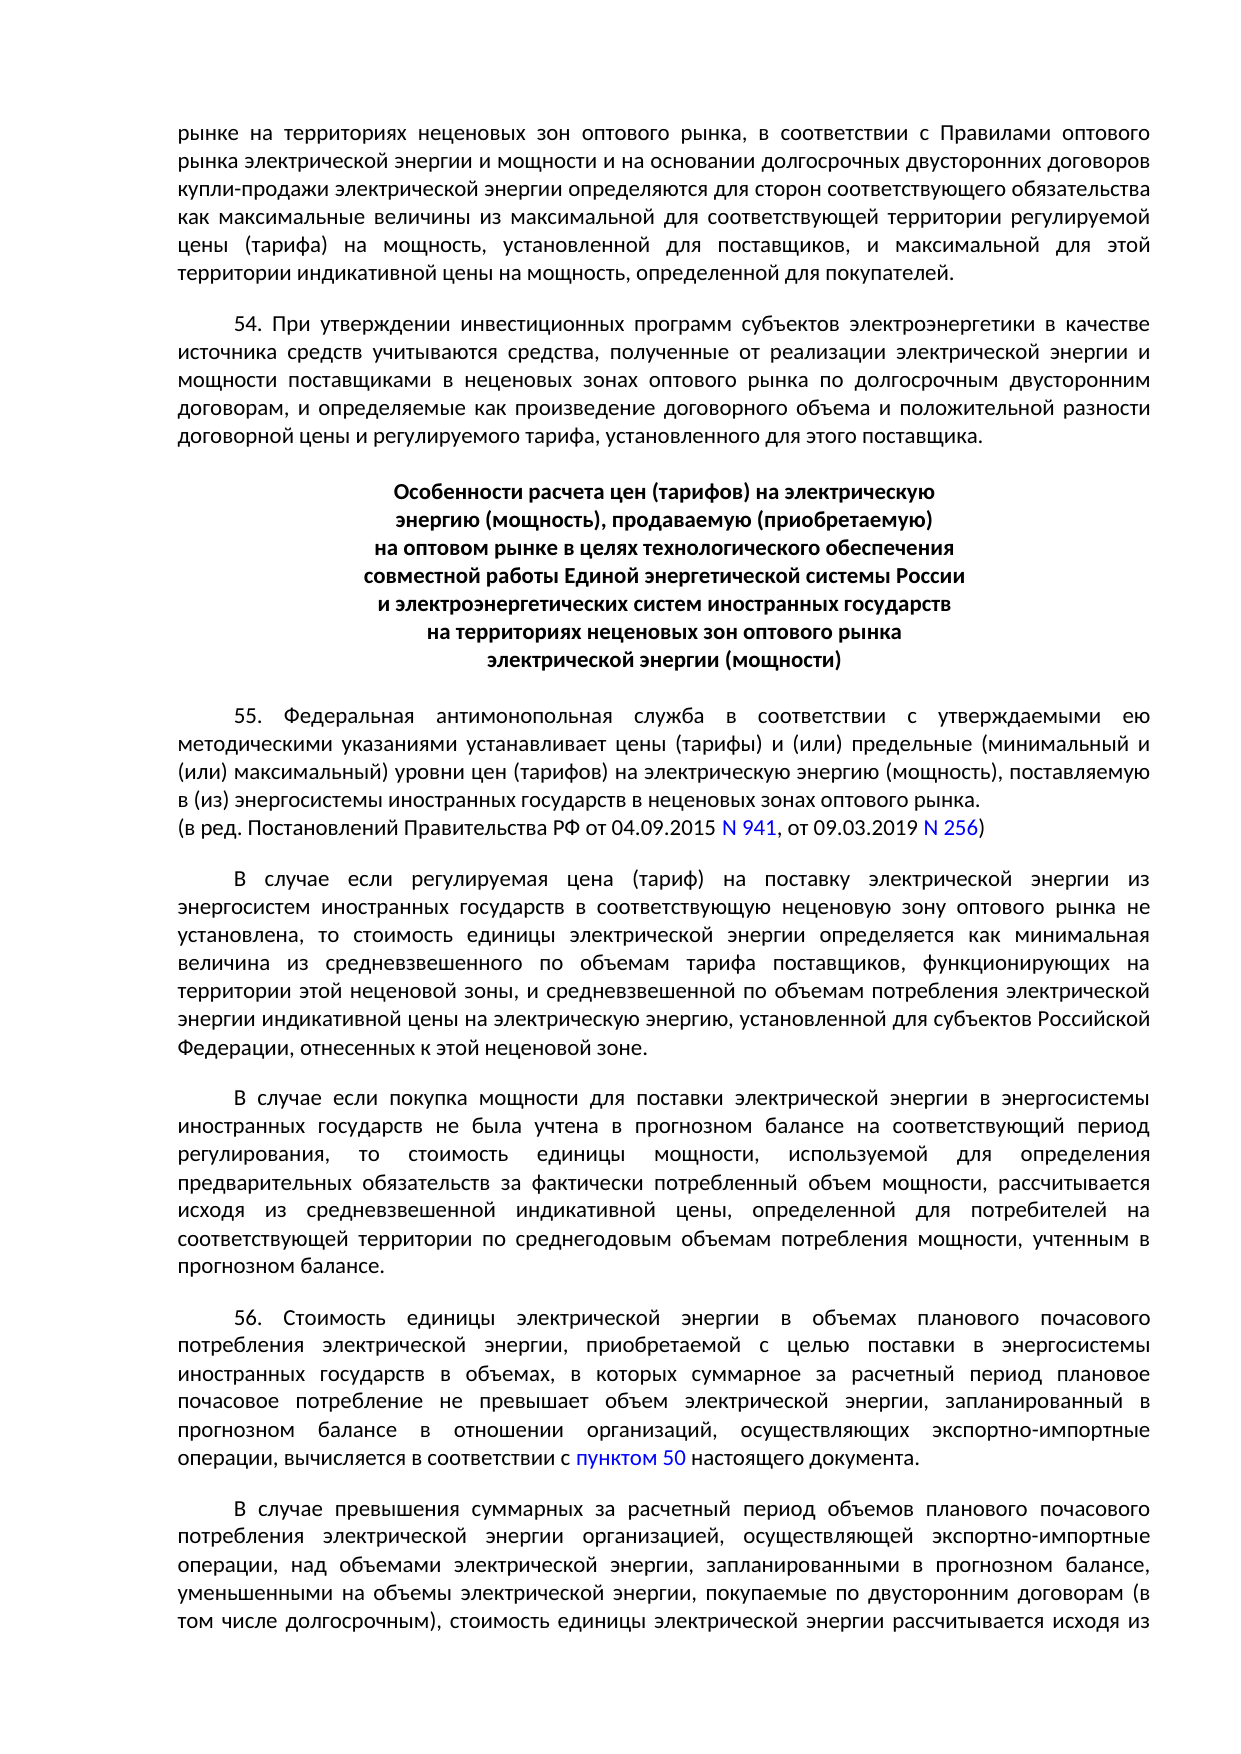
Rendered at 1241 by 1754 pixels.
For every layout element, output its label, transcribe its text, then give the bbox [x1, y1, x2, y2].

title совместной работы Единой энергетической системы России [177, 561, 1152, 589]
title на оптовом рынке в целях технологического обеспечения [177, 533, 1152, 561]
text 55. Федеральная антимонопольная служба в соответствии с утверждаемыми ею методическими указаниями устанавливает цены (тарифы) и (или) предельные (минимальный и (или) максимальный) уровни цен (тарифов) на электрическую энергию (мощность), поставляемую в (из) энергосистемы иностранных государств в неценовых зонах оптового рынка. [177, 701, 1152, 813]
title Особенности расчета цен (тарифов) на электрическую [177, 477, 1152, 505]
title и электроэнергетических систем иностранных государств [177, 589, 1152, 617]
title энергию (мощность), продаваемую (приобретаемую) [177, 505, 1152, 533]
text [177, 118, 1152, 286]
text 56. Стоимость единицы электрической энергии в объемах планового почасового потребления электрической энергии, приобретаемой с целью поставки в энергосистемы иностранных государств в объемах, в которых суммарное за расчетный период плановое почасовое потребление не превышает объем электрической энергии, запланированный в прогнозном балансе в отношении организаций, осуществляющих экспортно-импортные операции, вычисляется в соответствии с пунктом 50 настоящего документа. [177, 1303, 1152, 1471]
text В случае если регулируемая цена (тариф) на поставку электрической энергии из энергосистем иностранных государств в соответствующую неценовую зону оптового рынка не установлена, то стоимость единицы электрической энергии определяется как минимальная величина из средневзвешенного по объемам тарифа поставщиков, функционирующих на территории этой неценовой зоны, и средневзвешенной по объемам потребления электрической энергии индикативной цены на электрическую энергию, установленной для субъектов Российской Федерации, отнесенных к этой неценовой зоне. [177, 864, 1152, 1061]
text В случае если покупка мощности для поставки электрической энергии в энергосистемы иностранных государств не была учтена в прогнозном балансе на соответствующий период регулирования, то стоимость единицы мощности, используемой для определения предварительных обязательств за фактически потребленный объем мощности, рассчитывается исходя из средневзвешенной индикативной цены, определенной для потребителей на соответствующей территории по среднегодовым объемам потребления мощности, учтенным в прогнозном балансе. [177, 1083, 1152, 1280]
text (в ред. Постановлений Правительства РФ от 04.09.2015 N 941, от 09.03.2019 N 256) [177, 813, 1152, 842]
title на территориях неценовых зон оптового рынка [177, 617, 1152, 645]
title электрической энергии (мощности) [177, 645, 1152, 673]
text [177, 1494, 1152, 1634]
text 54. При утверждении инвестиционных программ субъектов электроэнергетики в качестве источника средств учитываются средства, полученные от реализации электрической энергии и мощности поставщиками в неценовых зонах оптового рынка по долгосрочным двусторонним договорам, и определяемые как произведение договорного объема и положительной разности договорной цены и регулируемого тарифа, установленного для этого поставщика. [177, 309, 1152, 449]
